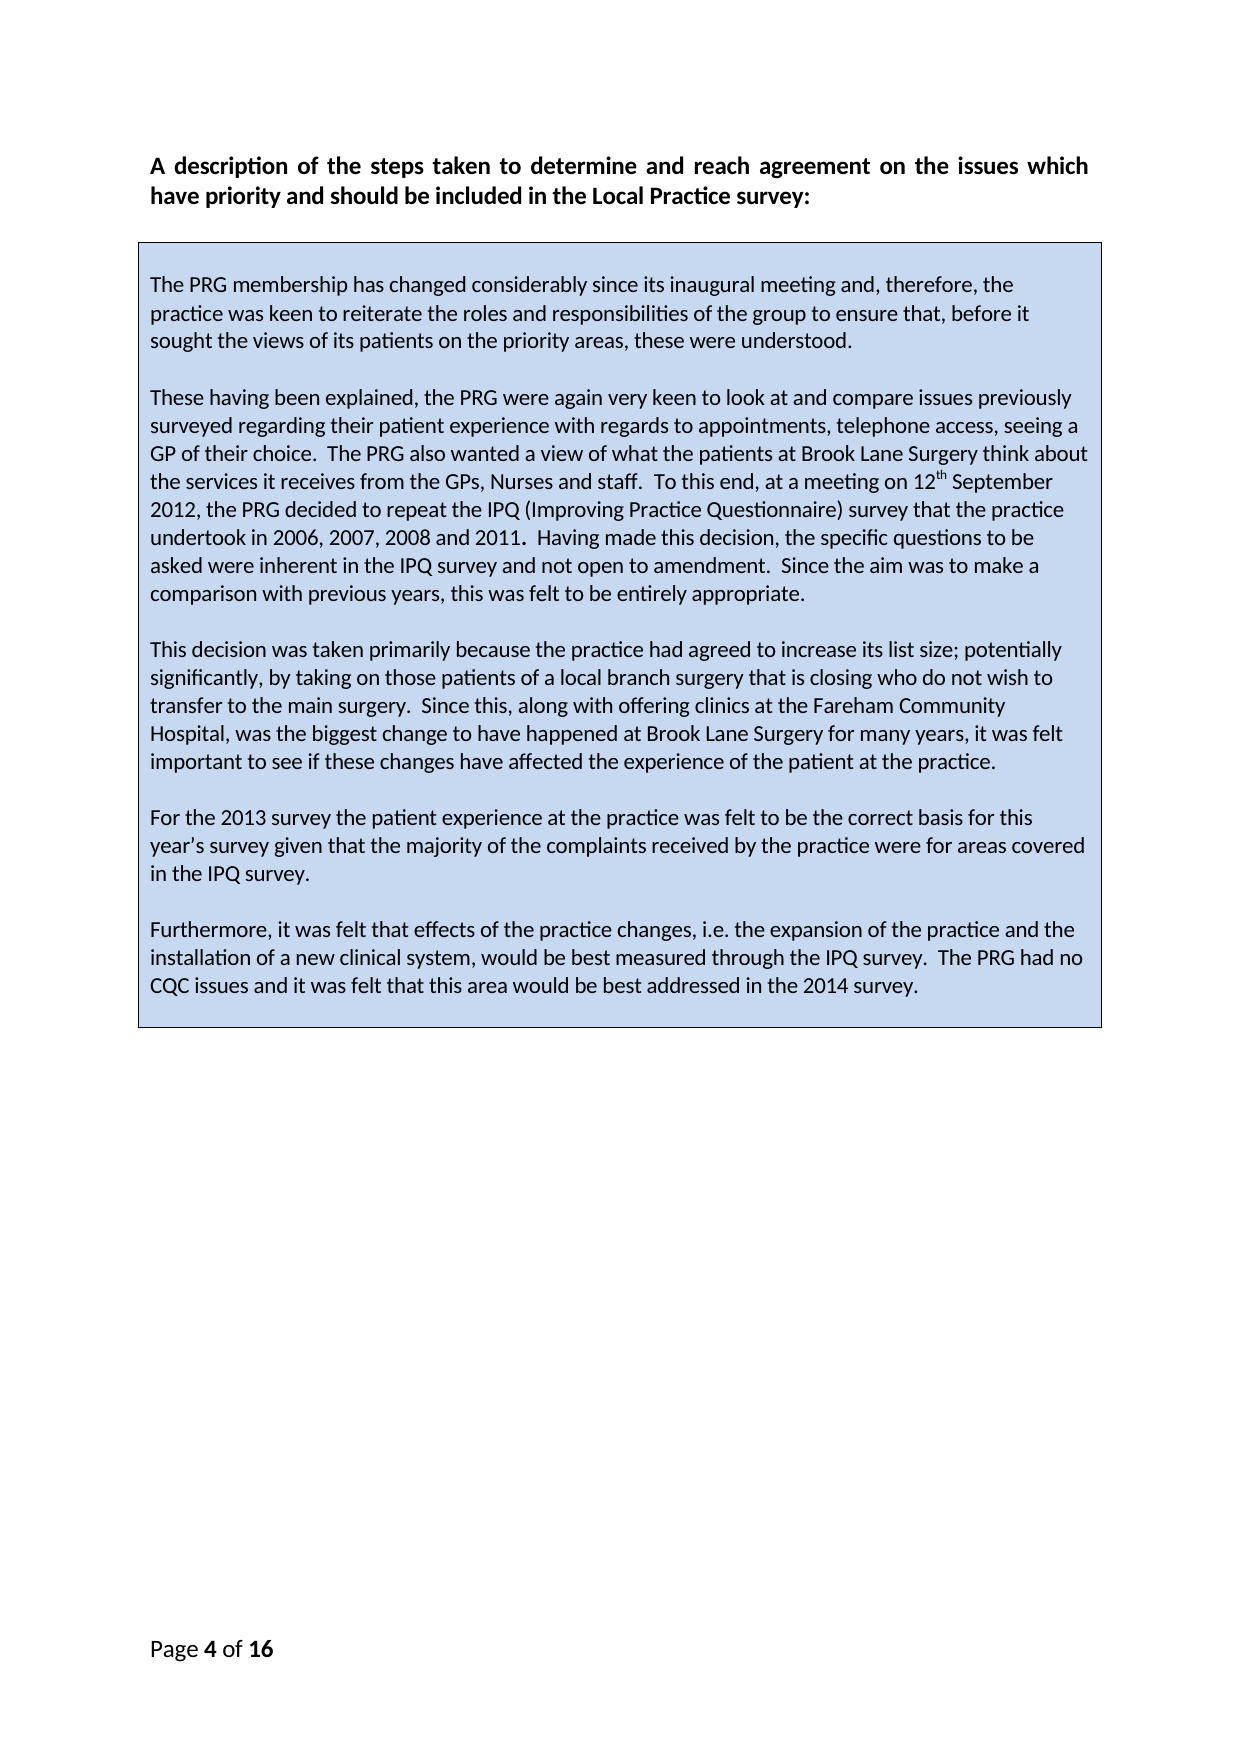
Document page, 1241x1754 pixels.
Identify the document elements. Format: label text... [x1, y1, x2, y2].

text A description of the steps taken to determine and reach agreement on the issues which have priority and should be included in the Local Practice survey: [150, 150, 1090, 211]
table_header The PRG membership has changed considerably since its inaugural meeting and, therefore, the practice was keen to reiterate the roles and responsibilities of the group to ensure that, before it sought the views of its patients on the priority areas, these were understood. These having been explained, the PRG were again very keen to look at and compare issues previously surveyed regarding their patient experience with regards to appointments, telephone access, seeing a GP of their choice. The PRG also wanted a view of what the patients at Brook Lane Surgery think about the services it receives from the GPs, Nurses and staff. To this end, at a meeting on 12th September 2012, the PRG decided to repeat the IPQ (Improving Practice Questionnaire) survey that the practice undertook in 2006, 2007, 2008 and 2011. Having made this decision, the specific questions to be asked were inherent in the IPQ survey and not open to amendment. Since the aim was to make a comparison with previous years, this was felt to be entirely appropriate. This decision was taken primarily because the practice had agreed to increase its list size; potentially significantly, by taking on those patients of a local branch surgery that is closing who do not wish to transfer to the main surgery. Since this, along with offering clinics at the Fareham Community Hospital, was the biggest change to have happened at Brook Lane Surgery for many years, it was felt important to see if these changes have affected the experience of the patient at the practice. For the 2013 survey the patient experience at the practice was felt to be the correct basis for this year’s survey given that the majority of the complaints received by the practice were for areas covered in the IPQ survey. Furthermore, it was felt that effects of the practice changes, i.e. the expansion of the practice and the installation of a new clinical system, would be best measured through the IPQ survey. The PRG had no CQC issues and it was felt that this area would be best addressed in the 2014 survey. [139, 243, 1101, 1027]
